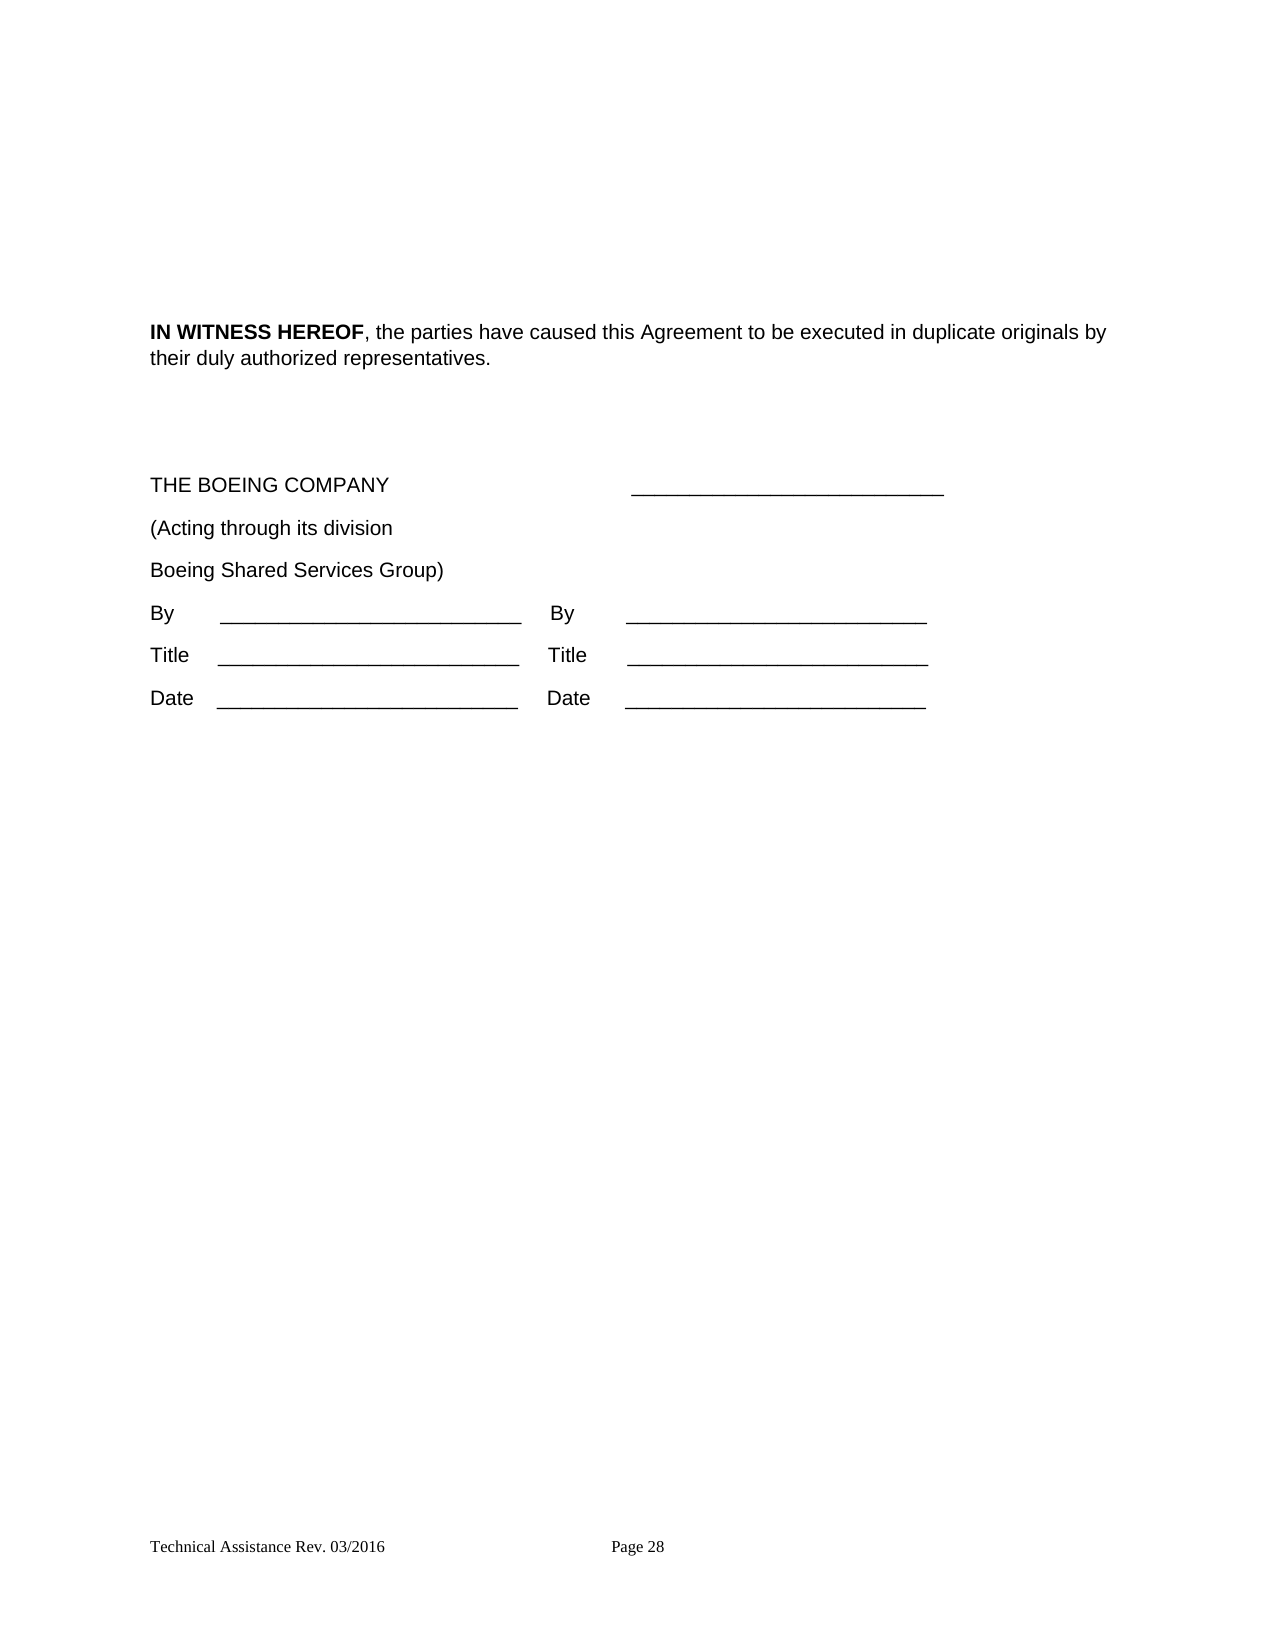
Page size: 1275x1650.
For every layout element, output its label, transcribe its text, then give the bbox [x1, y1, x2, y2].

text By __________________________ By __________________________ [150, 601, 1125, 625]
text Title __________________________ Title __________________________ [150, 643, 1125, 667]
text (Acting through its division [150, 516, 1125, 540]
text Boeing Shared Services Group) [150, 558, 1125, 582]
text Date __________________________ Date __________________________ [150, 686, 1125, 710]
text THE BOEING COMPANY ___________________________ [150, 473, 1125, 497]
text IN WITNESS HEREOF, the parties have caused this Agreement to be executed in duplicate originals by their duly authorized representatives. [150, 320, 1125, 370]
